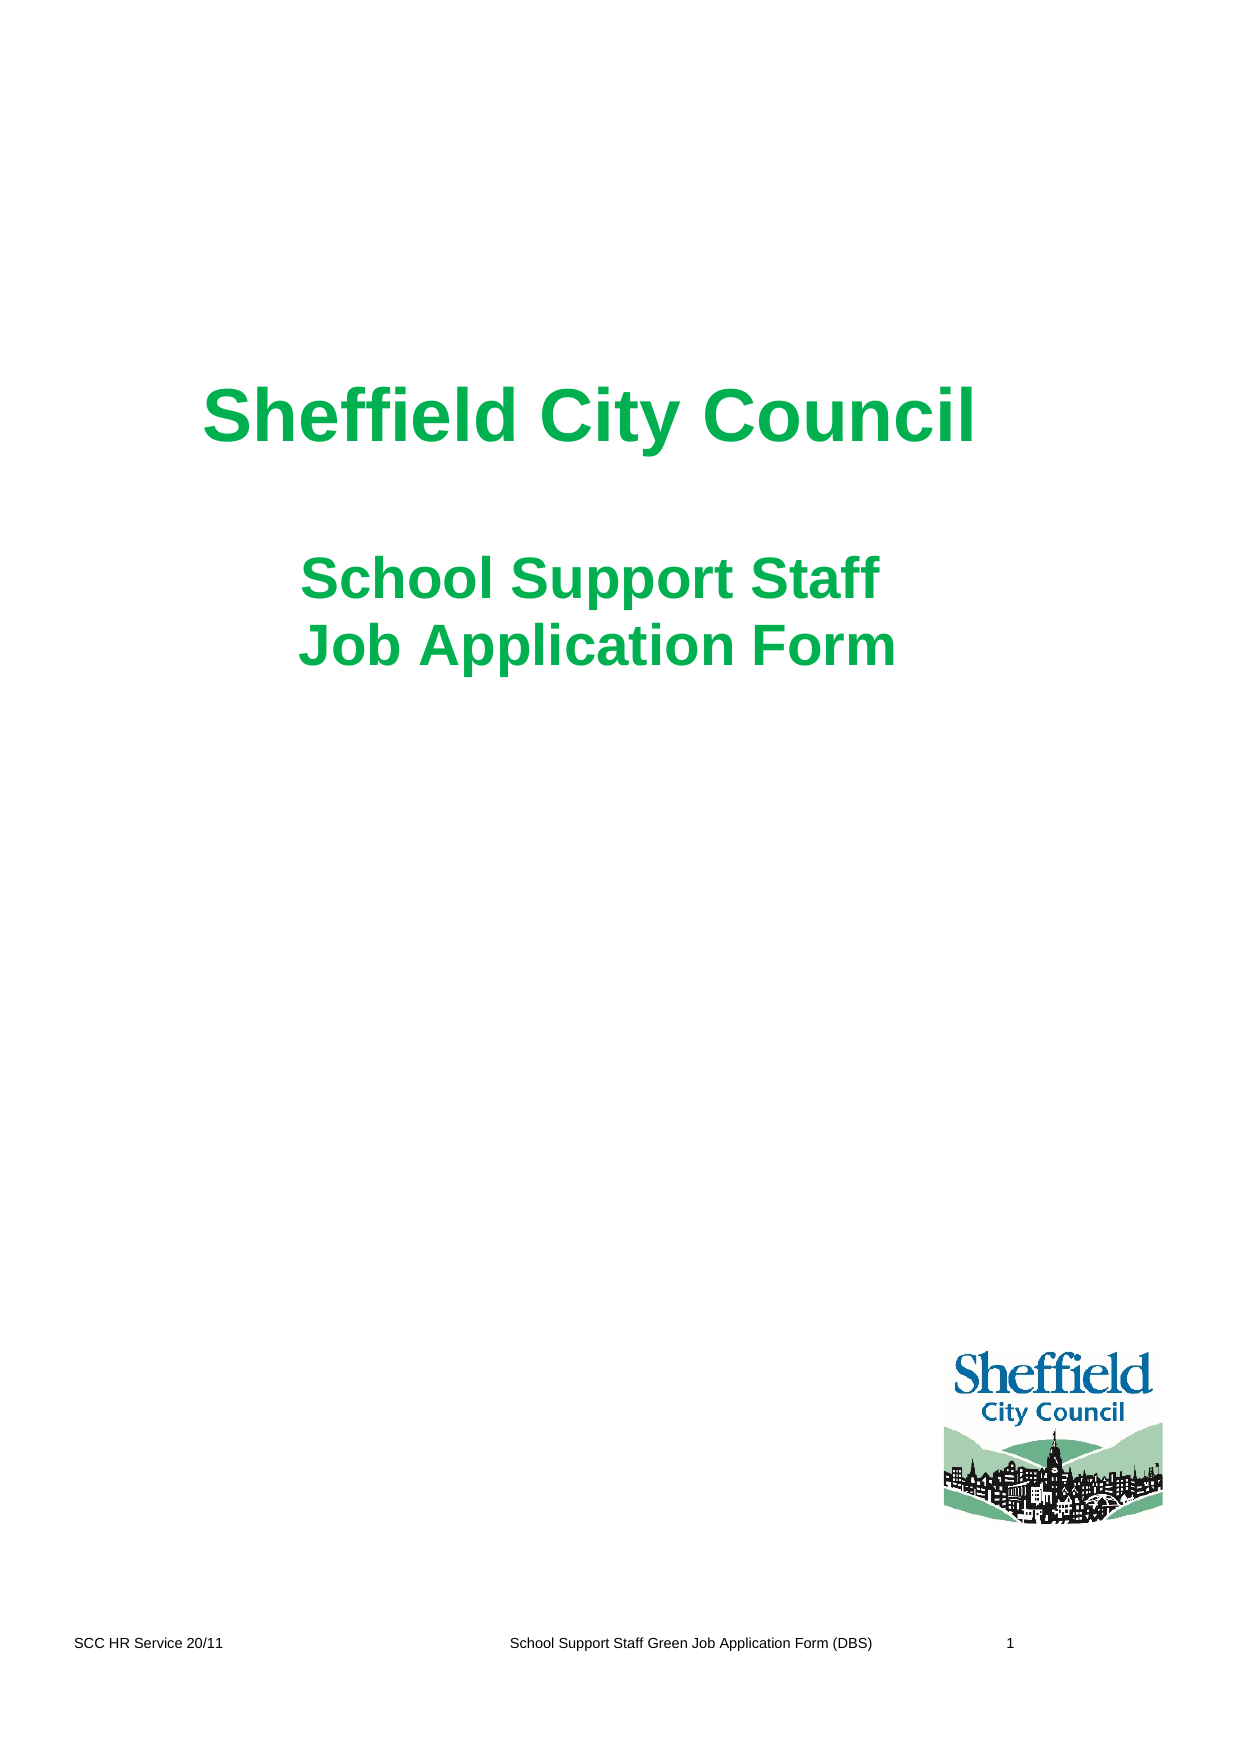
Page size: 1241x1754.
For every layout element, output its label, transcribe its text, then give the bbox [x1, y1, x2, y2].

picture [943, 1351, 1163, 1524]
text School Support Staff [18, 543, 1162, 611]
text Sheffield City Council [18, 371, 1162, 457]
text Job Application Form [18, 611, 1162, 678]
